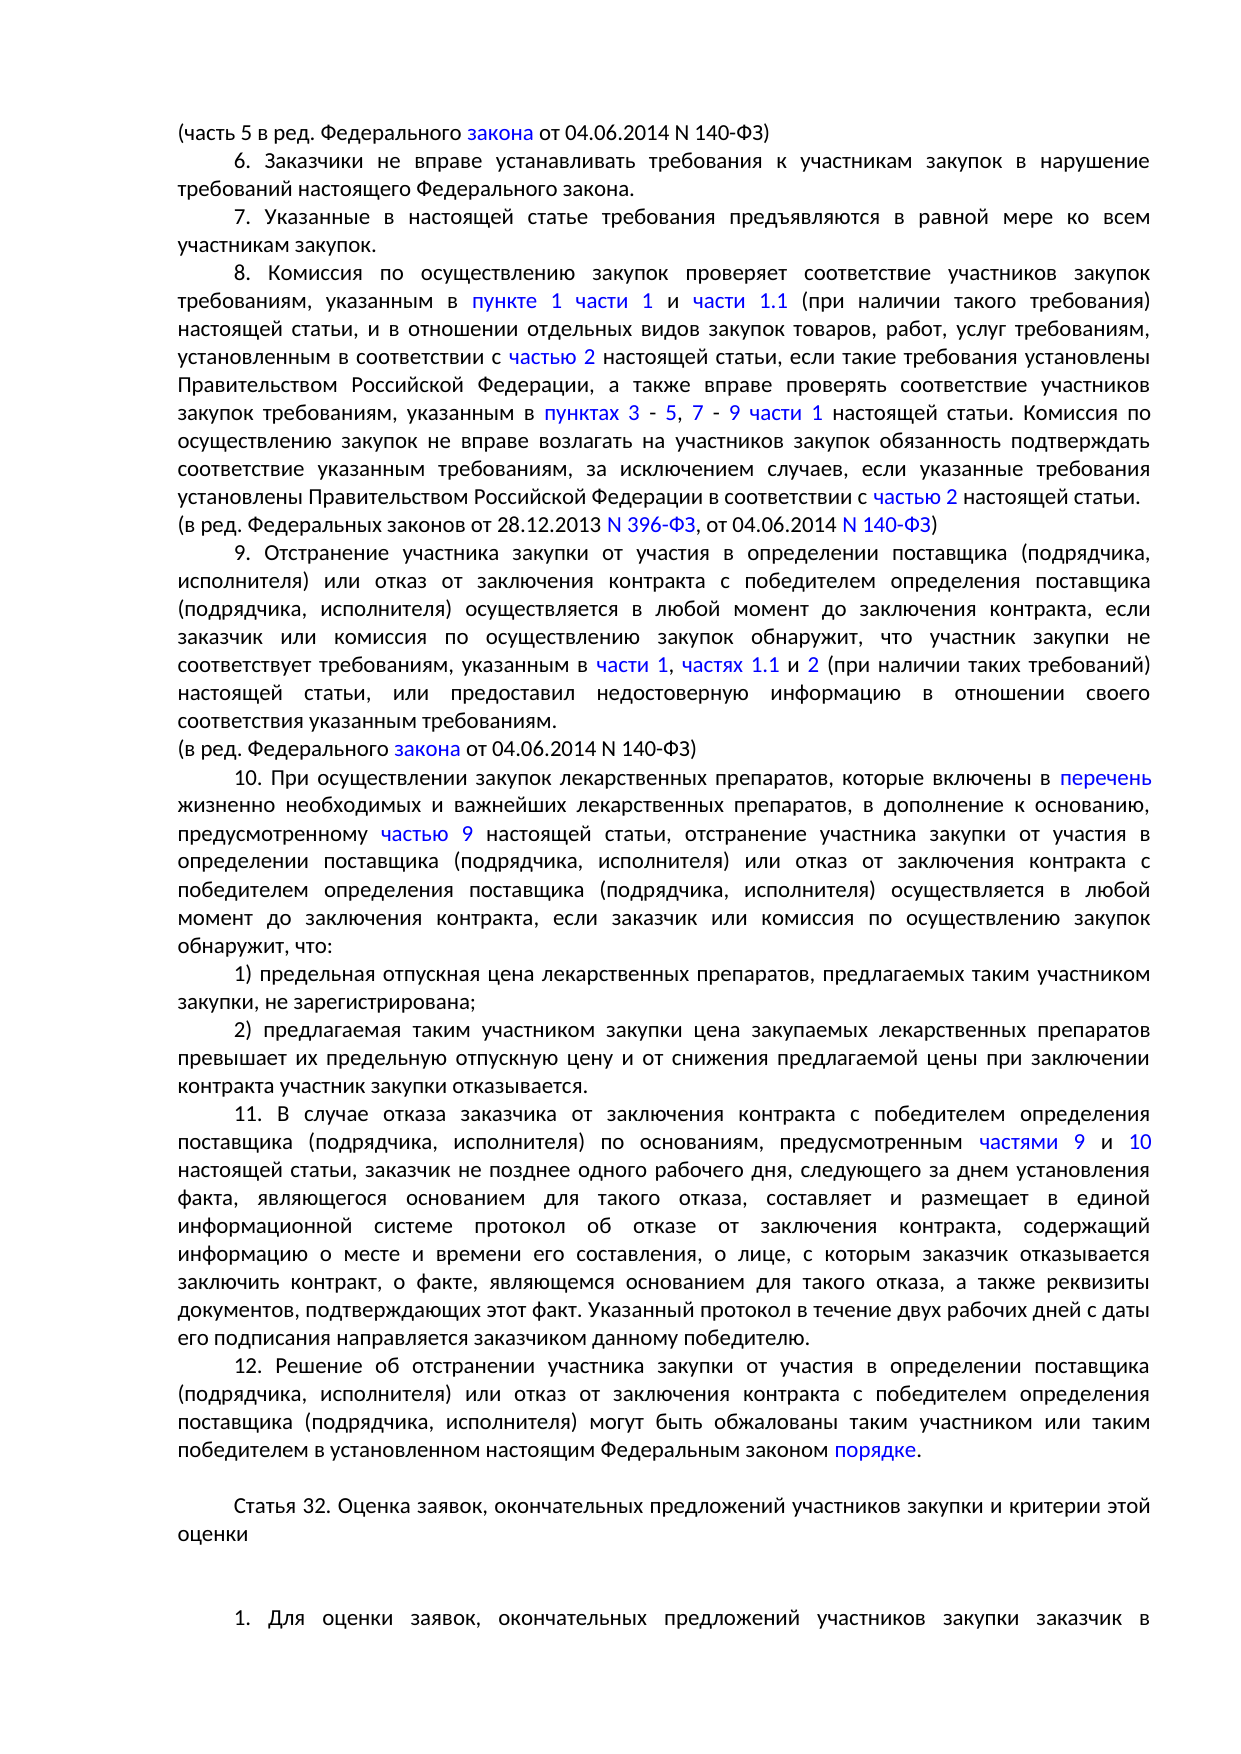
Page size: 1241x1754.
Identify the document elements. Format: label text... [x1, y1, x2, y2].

text 6. Заказчики не вправе устанавливать требования к участникам закупок в нарушение требований настоящего Федерального закона. [177, 146, 1152, 202]
text 11. В случае отказа заказчика от заключения контракта с победителем определения поставщика (подрядчика, исполнителя) по основаниям, предусмотренным частями 9 и 10 настоящей статьи, заказчик не позднее одного рабочего дня, следующего за днем установления факта, являющегося основанием для такого отказа, составляет и размещает в единой информационной системе протокол об отказе от заключения контракта, содержащий информацию о месте и времени его составления, о лице, с которым заказчик отказывается заключить контракт, о факте, являющемся основанием для такого отказа, а также реквизиты документов, подтверждающих этот факт. Указанный протокол в течение двух рабочих дней с даты его подписания направляется заказчиком данному победителю. [177, 1099, 1152, 1351]
text Статья 32. Оценка заявок, окончательных предложений участников закупки и критерии этой оценки [177, 1491, 1152, 1547]
text 8. Комиссия по осуществлению закупок проверяет соответствие участников закупок требованиям, указанным в пункте 1 части 1 и части 1.1 (при наличии такого требования) настоящей статьи, и в отношении отдельных видов закупок товаров, работ, услуг требованиям, установленным в соответствии с частью 2 настоящей статьи, если такие требования установлены Правительством Российской Федерации, а также вправе проверять соответствие участников закупок требованиям, указанным в пунктах 3 - 5, 7 - 9 части 1 настоящей статьи. Комиссия по осуществлению закупок не вправе возлагать на участников закупок обязанность подтверждать соответствие указанным требованиям, за исключением случаев, если указанные требования установлены Правительством Российской Федерации в соответствии с частью 2 настоящей статьи. [177, 258, 1152, 510]
text 2) предлагаемая таким участником закупки цена закупаемых лекарственных препаратов превышает их предельную отпускную цену и от снижения предлагаемой цены при заключении контракта участник закупки отказывается. [177, 1015, 1152, 1099]
text (часть 5 в ред. Федерального закона от 04.06.2014 N 140-ФЗ) [177, 118, 1152, 146]
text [177, 1603, 1152, 1631]
text (в ред. Федерального закона от 04.06.2014 N 140-ФЗ) [177, 734, 1152, 763]
text 7. Указанные в настоящей статье требования предъявляются в равной мере ко всем участникам закупок. [177, 202, 1152, 258]
text 1) предельная отпускная цена лекарственных препаратов, предлагаемых таким участником закупки, не зарегистрирована; [177, 959, 1152, 1015]
text 10. При осуществлении закупок лекарственных препаратов, которые включены в перечень жизненно необходимых и важнейших лекарственных препаратов, в дополнение к основанию, предусмотренному частью 9 настоящей статьи, отстранение участника закупки от участия в определении поставщика (подрядчика, исполнителя) или отказ от заключения контракта с победителем определения поставщика (подрядчика, исполнителя) осуществляется в любой момент до заключения контракта, если заказчик или комиссия по осуществлению закупок обнаружит, что: [177, 763, 1152, 959]
text 12. Решение об отстранении участника закупки от участия в определении поставщика (подрядчика, исполнителя) или отказ от заключения контракта с победителем определения поставщика (подрядчика, исполнителя) могут быть обжалованы таким участником или таким победителем в установленном настоящим Федеральным законом порядке. [177, 1351, 1152, 1463]
text 9. Отстранение участника закупки от участия в определении поставщика (подрядчика, исполнителя) или отказ от заключения контракта с победителем определения поставщика (подрядчика, исполнителя) осуществляется в любой момент до заключения контракта, если заказчик или комиссия по осуществлению закупок обнаружит, что участник закупки не соответствует требованиям, указанным в части 1, частях 1.1 и 2 (при наличии таких требований) настоящей статьи, или предоставил недостоверную информацию в отношении своего соответствия указанным требованиям. [177, 538, 1152, 734]
text (в ред. Федеральных законов от 28.12.2013 N 396-ФЗ, от 04.06.2014 N 140-ФЗ) [177, 510, 1152, 538]
